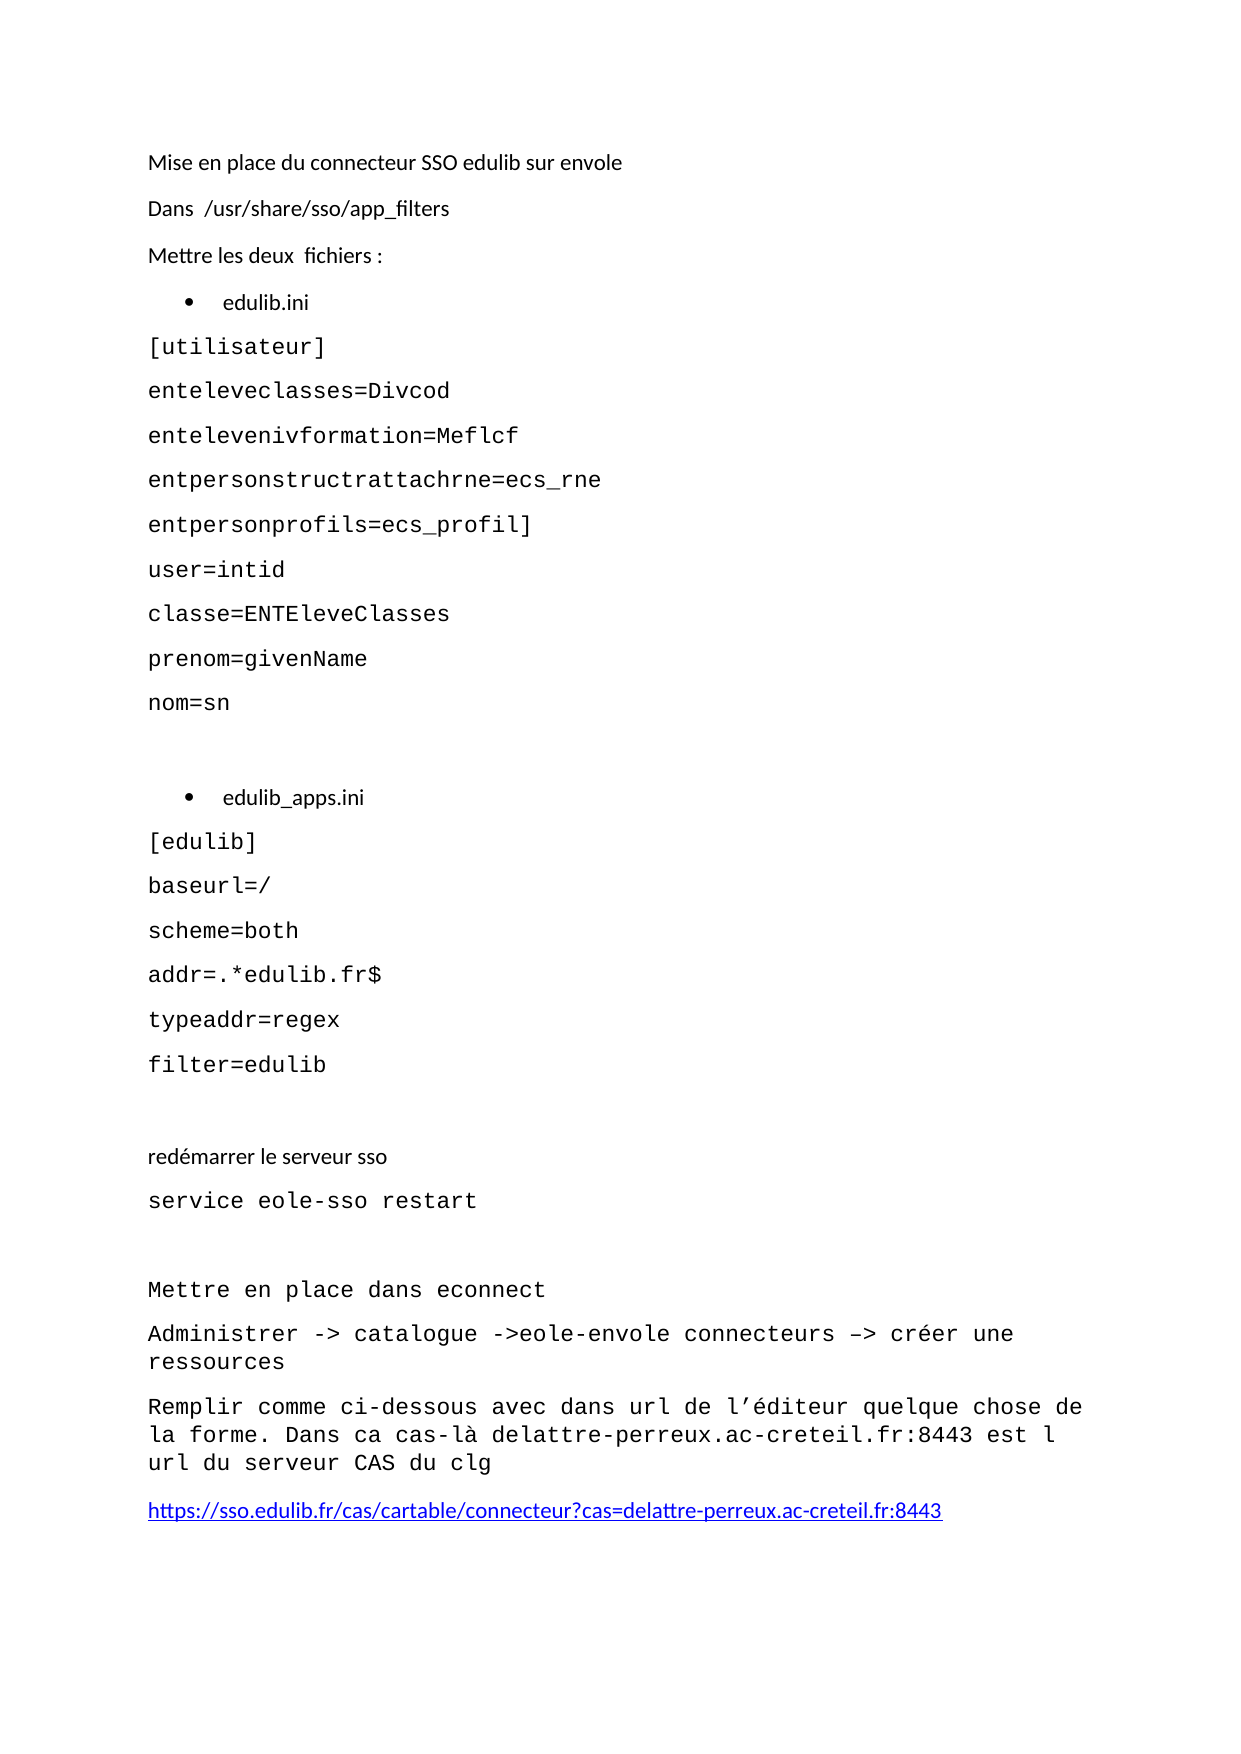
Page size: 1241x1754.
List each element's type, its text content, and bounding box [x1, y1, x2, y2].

text entpersonprofils=ecs_profil] [148, 513, 1093, 539]
text baseurl=/ [148, 875, 1093, 901]
text enteleveclasses=Divcod [148, 380, 1093, 406]
text user=intid [148, 558, 1093, 584]
text nom=sn [148, 692, 1093, 718]
text typeaddr=regex [148, 1008, 1093, 1034]
text addr=.*edulib.fr$ [148, 964, 1093, 990]
text Mettre en place dans econnect [148, 1278, 1093, 1304]
text Mettre les deux fichiers : [148, 241, 1093, 269]
text classe=ENTEleveClasses [148, 603, 1093, 628]
text Dans /usr/share/sso/app_filters [148, 194, 1093, 222]
text [edulib] [148, 830, 1093, 856]
text [utilisateur] [148, 335, 1093, 361]
list edulib.ini [185, 288, 1093, 316]
text Administrer -> catalogue ->eole-envole connecteurs –> créer une ressources [148, 1323, 1093, 1377]
text entpersonstructrattachrne=ecs_rne [148, 469, 1093, 495]
text scheme=both [148, 919, 1093, 945]
text entelevenivformation=Meflcf [148, 424, 1093, 450]
text prenom=givenName [148, 647, 1093, 673]
text Remplir comme ci-dessous avec dans url de l’éditeur quelque chose de la forme. Dans ca cas-là delattre-perreux.ac-creteil.fr:8443 est l url du serveur CAS du clg [148, 1395, 1093, 1477]
text https://sso.edulib.fr/cas/cartable/connecteur?cas=delattre-perreux.ac-creteil.fr:8443 [148, 1496, 1093, 1524]
text filter=edulib [148, 1053, 1093, 1079]
text service eole-sso restart [148, 1189, 1093, 1215]
text Mise en place du connecteur SSO edulib sur envole [148, 148, 1093, 176]
list edulib_apps.ini [185, 783, 1093, 811]
text redémarrer le serveur sso [148, 1142, 1093, 1170]
